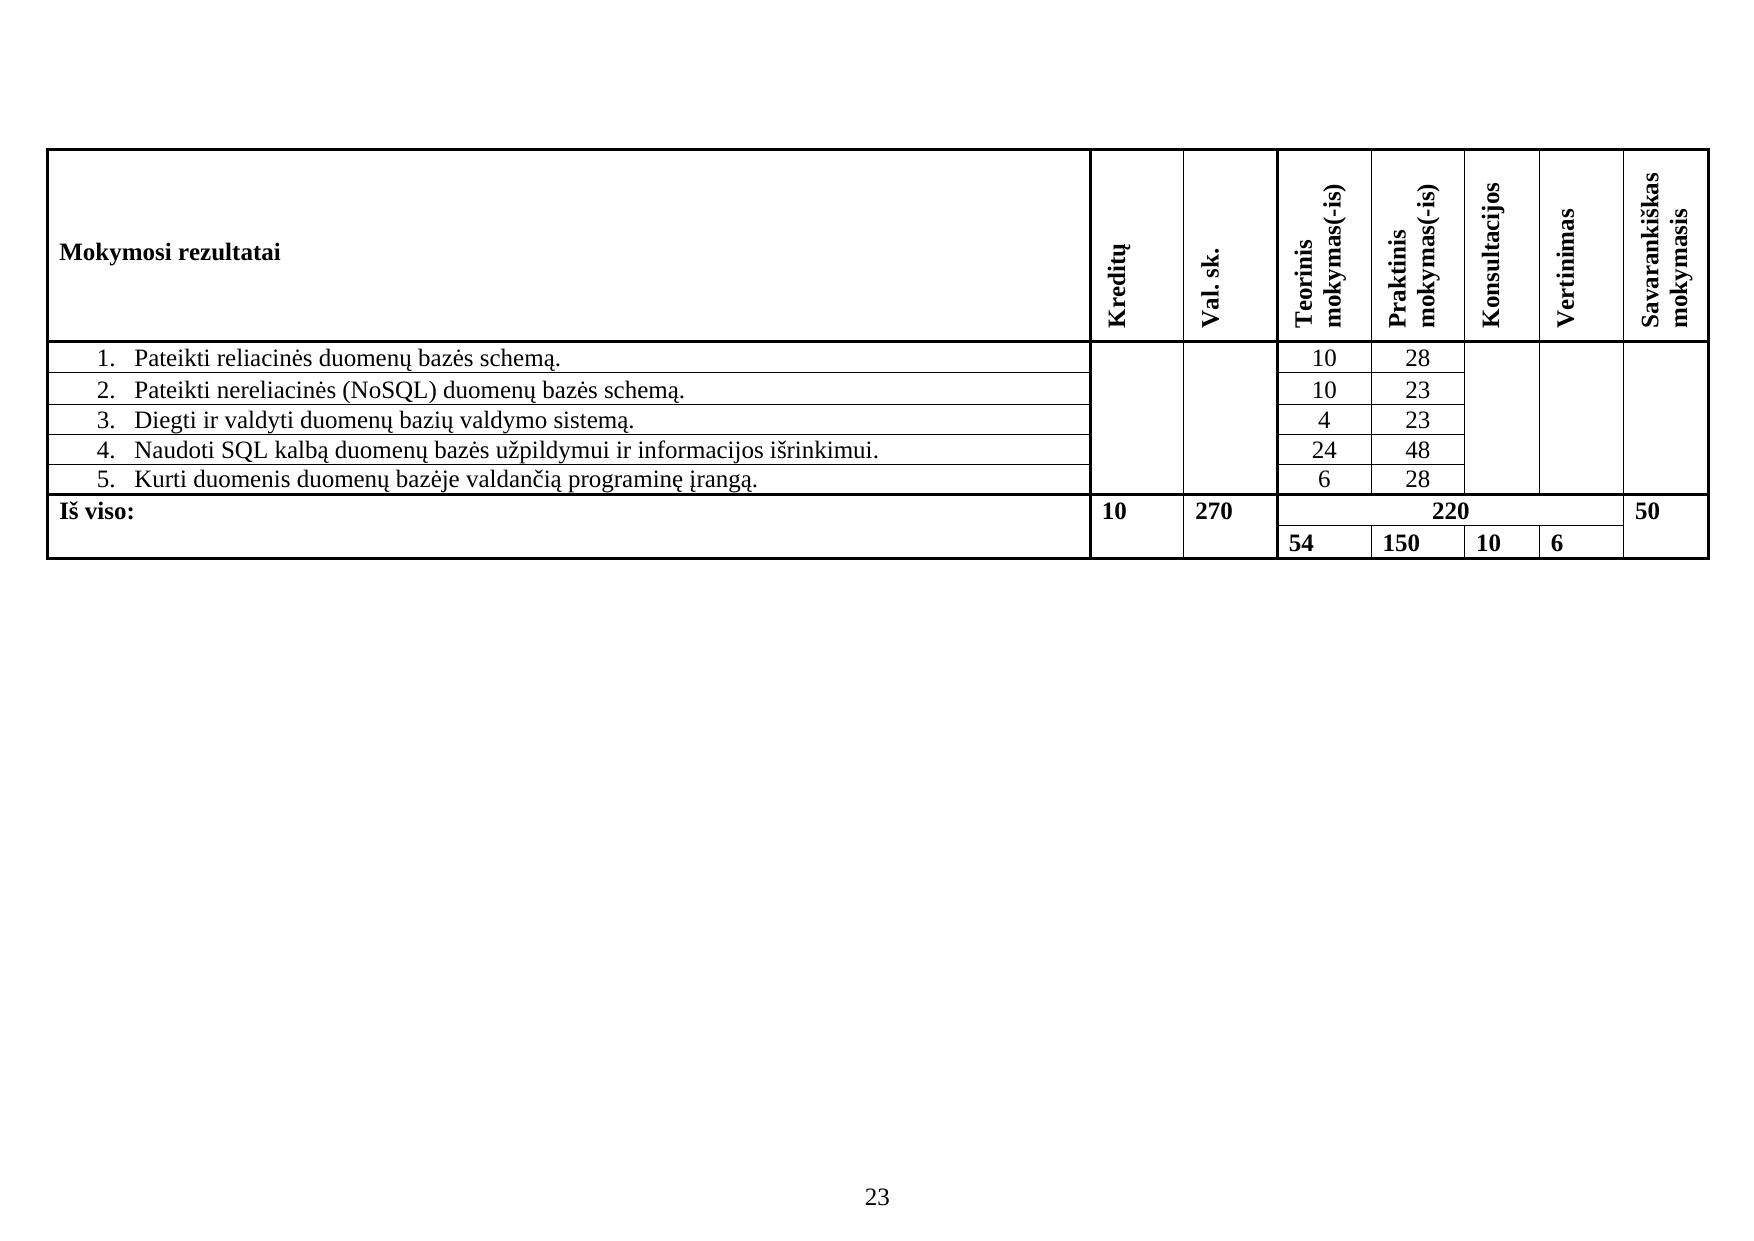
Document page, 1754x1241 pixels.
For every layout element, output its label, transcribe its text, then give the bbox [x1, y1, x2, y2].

table_cell Pateikti reliacinės duomenų bazės schemą. [49, 343, 1089, 372]
table_cell 6 [1540, 526, 1623, 557]
table_cell [1092, 343, 1183, 493]
table_header Mokymosi rezultatai [49, 151, 1089, 340]
table_cell 10 [1279, 373, 1371, 404]
table_header Kreditų [1092, 151, 1183, 340]
table_header Savarankiškas mokymasis [1624, 151, 1707, 340]
table_cell 4 [1279, 405, 1371, 434]
table_cell 6 [1279, 465, 1371, 493]
table_cell [1624, 343, 1707, 493]
table_header Konsultacijos [1465, 151, 1539, 340]
table_cell Kurti duomenis duomenų bazėje valdančią programinę įrangą. [49, 465, 1089, 493]
table_cell 28 [1372, 465, 1464, 493]
table_cell 24 [1279, 435, 1371, 463]
table_cell [1184, 343, 1276, 493]
table_cell 10 [1279, 343, 1371, 372]
table_cell [1465, 343, 1539, 493]
table_cell 150 [1372, 526, 1464, 557]
table_cell 10 [1092, 496, 1183, 557]
table_cell [1540, 343, 1623, 493]
table_cell 54 [1279, 526, 1371, 557]
table_cell Iš viso: [49, 496, 1089, 557]
table_cell Naudoti SQL kalbą duomenų bazės užpildymui ir informacijos išrinkimui. [49, 435, 1089, 463]
table_cell Diegti ir valdyti duomenų bazių valdymo sistemą. [49, 405, 1089, 434]
table_cell 270 [1184, 496, 1276, 557]
table_header Vertinimas [1540, 151, 1623, 340]
table_cell 48 [1372, 435, 1464, 463]
table_cell Pateikti nereliacinės (NoSQL) duomenų bazės schemą. [49, 373, 1089, 404]
table_cell 10 [1465, 526, 1539, 557]
table_cell 23 [1372, 373, 1464, 404]
table_header Praktinis mokymas(-is) [1372, 151, 1464, 340]
table_cell 220 [1279, 496, 1623, 525]
table_cell 50 [1624, 496, 1707, 557]
table_header Teorinis mokymas(-is) [1279, 151, 1371, 340]
table_cell 28 [1372, 343, 1464, 372]
table_header Val. sk. [1184, 151, 1276, 340]
table_cell 23 [1372, 405, 1464, 434]
